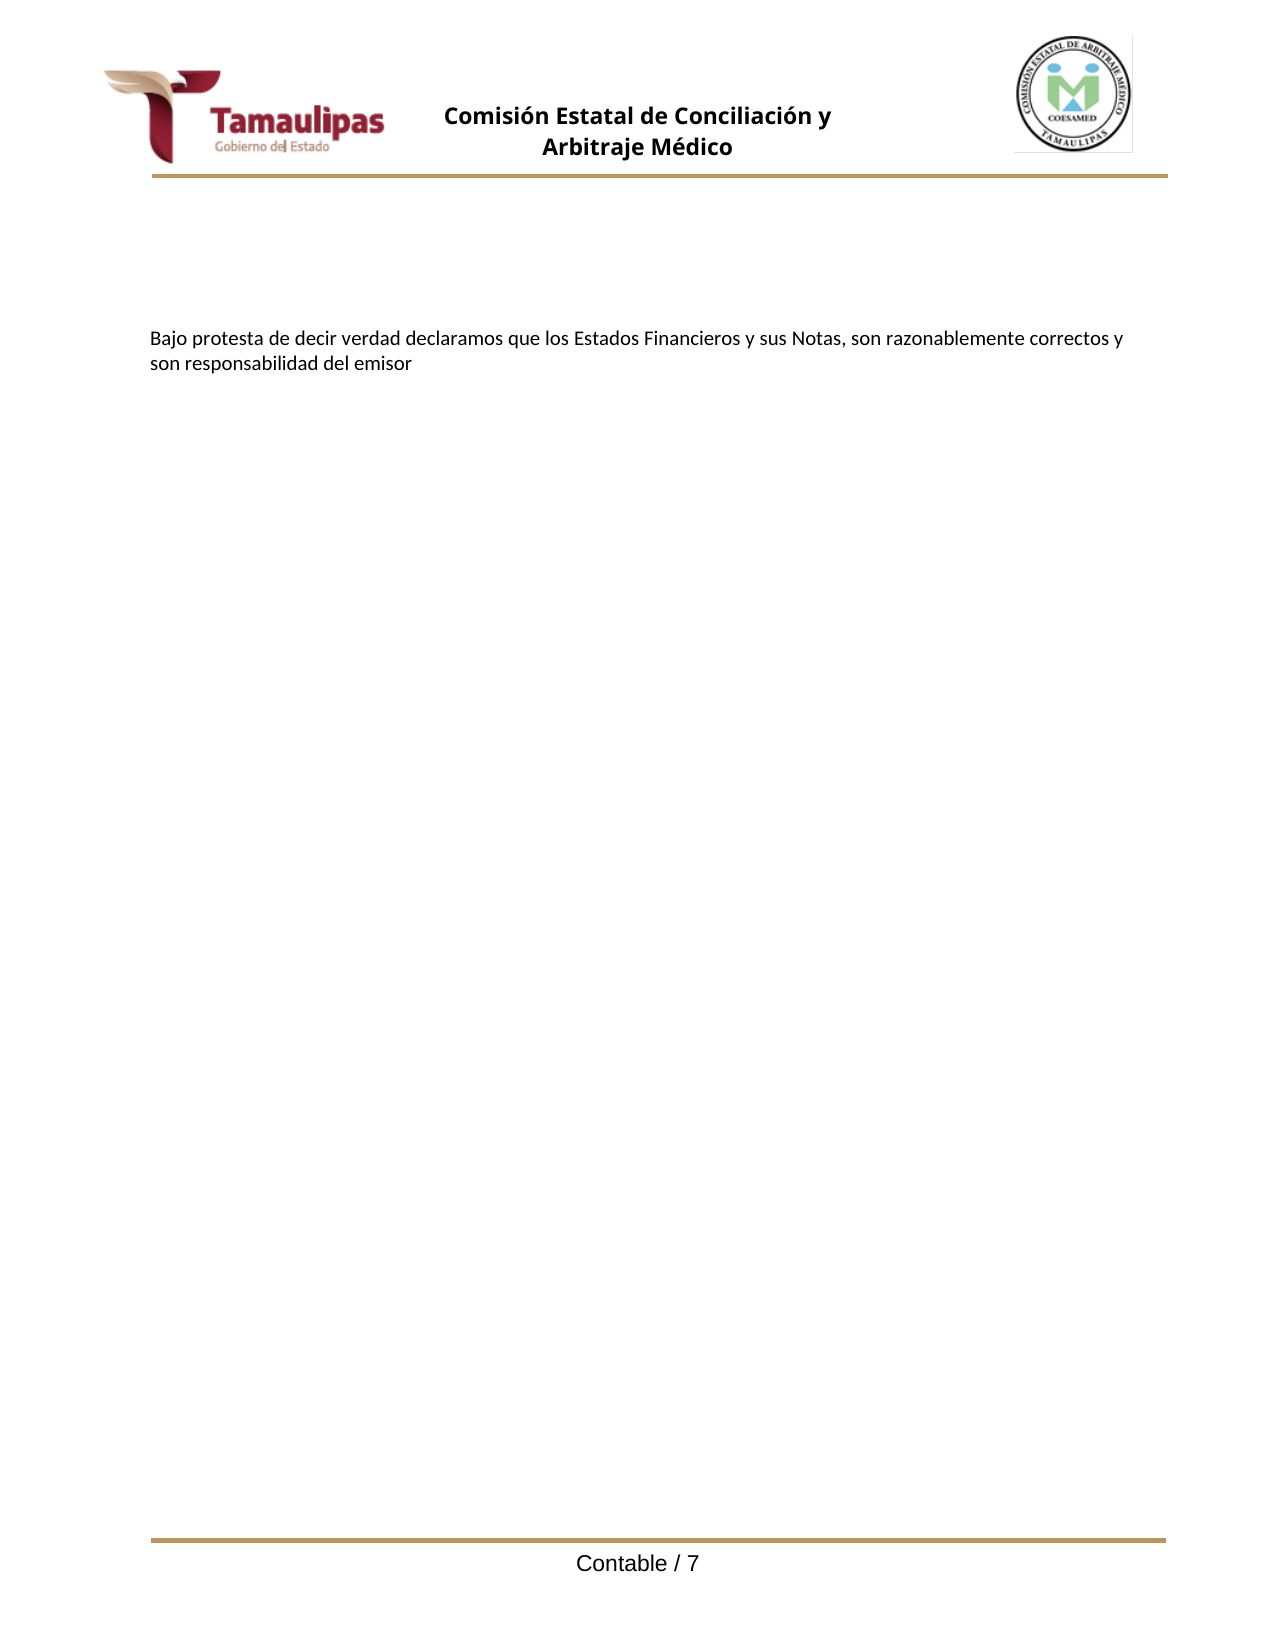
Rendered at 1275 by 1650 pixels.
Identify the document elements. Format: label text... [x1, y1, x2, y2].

picture [1014, 36, 1134, 154]
text Bajo protesta de decir verdad declaramos que los Estados Financieros y sus Notas, son razonablemente correctos y son responsabilidad del emisor [150, 325, 1125, 375]
picture [101, 57, 397, 176]
